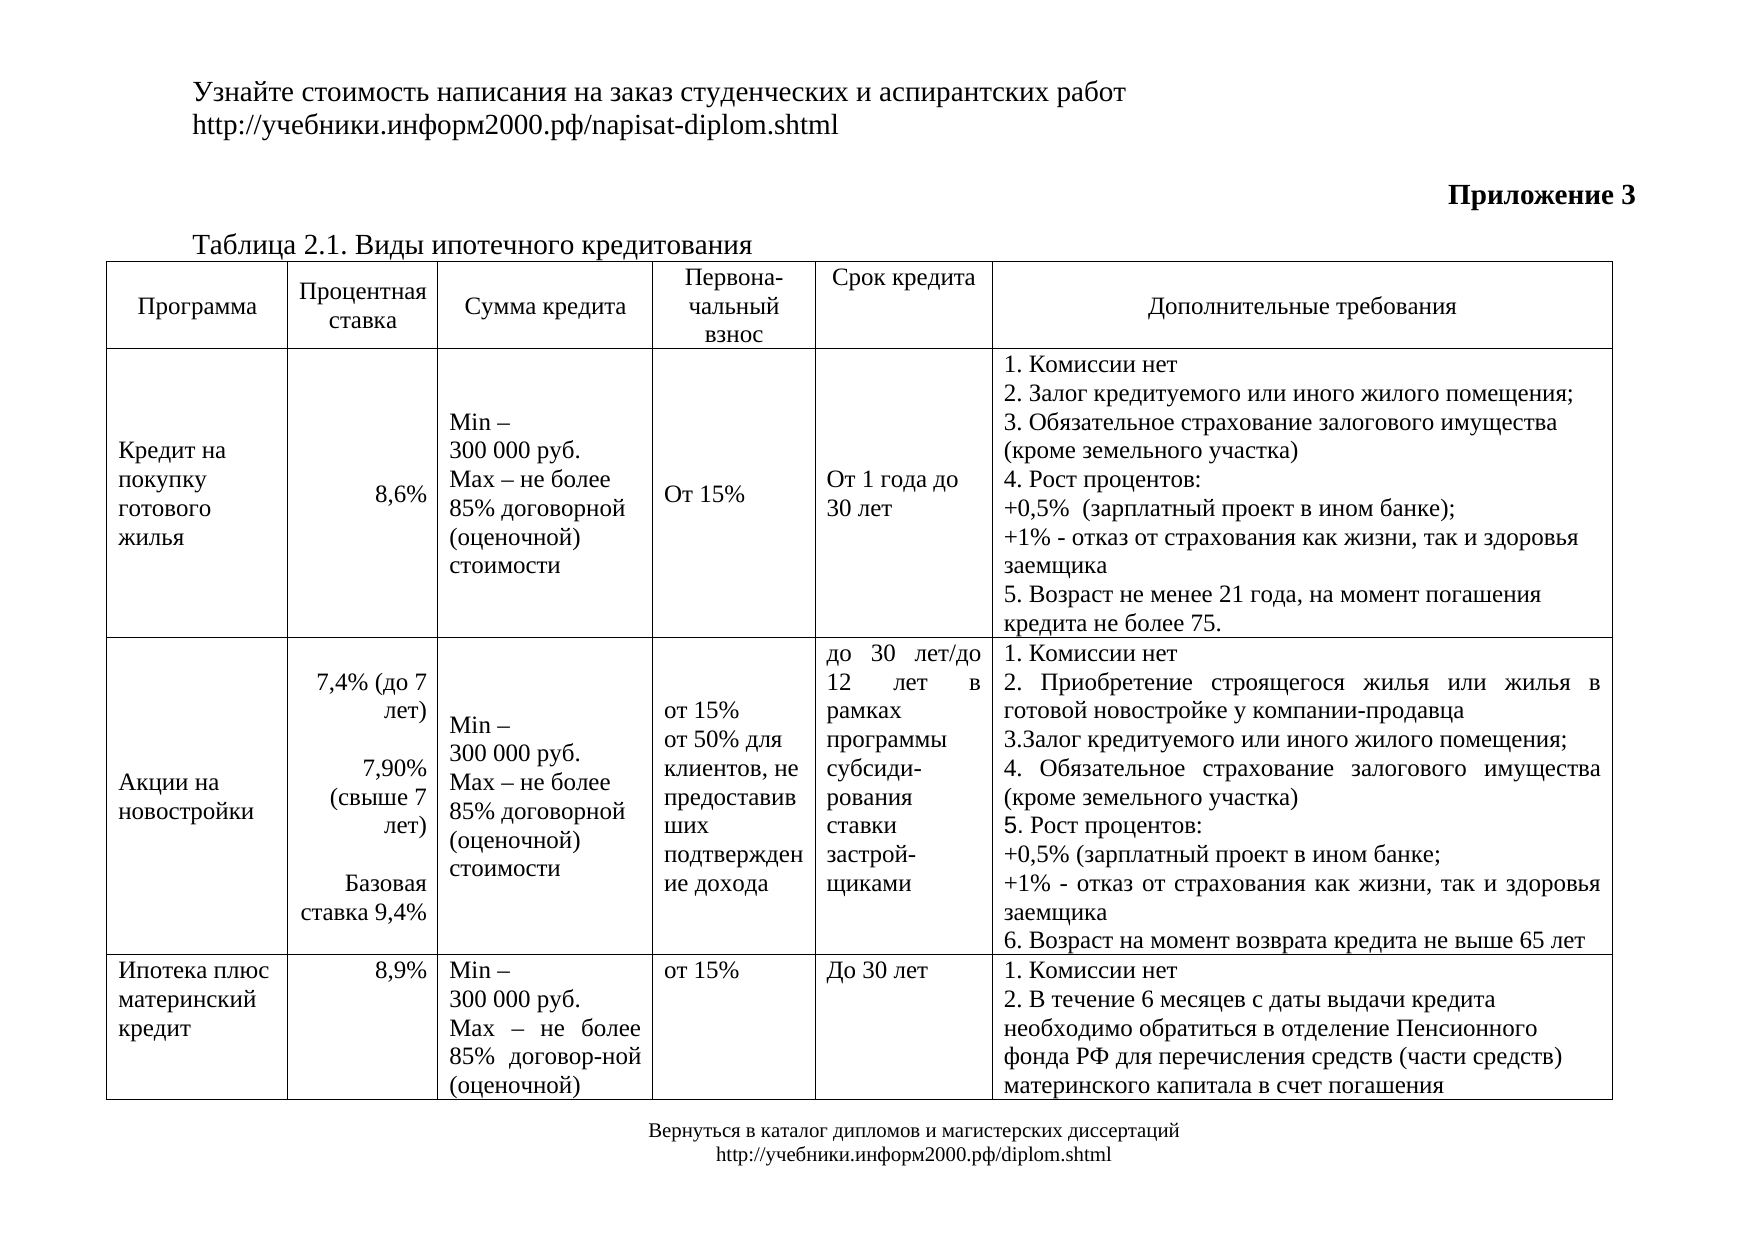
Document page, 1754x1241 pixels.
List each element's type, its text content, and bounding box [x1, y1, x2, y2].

table_cell 1. Комиссии нет 2. Приобретение строящегося жилья или жилья в готовой новостройке у компании-продавца 3.Залог кредитуемого или иного жилого помещения; 4. Обязательное страхование залогового имущества (кроме земельного участка) 5. Рост процентов: +0,5% (зарплатный проект в ином банке; +1% - отказ от страхования как жизни, так и здоровья заемщика 6. Возраст на момент возврата кредита не выше 65 лет [993, 638, 1612, 954]
table_cell от 15% [653, 955, 815, 1099]
text Таблица 2.1. Виды ипотечного кредитования [118, 227, 1636, 261]
table_cell Акции на новостройки [107, 638, 287, 954]
table_cell От 15% [653, 349, 815, 637]
table_cell 7,4% (до 7 лет) 7,90% (свыше 7 лет) Базовая ставка 9,4% [288, 638, 437, 954]
table_cell До 30 лет [816, 955, 992, 1099]
table_header Первона-чальный взнос [653, 262, 815, 348]
table_cell Кредит на покупку готового жилья [107, 349, 287, 637]
table_cell 8,6% [288, 349, 437, 637]
table_cell Min – 300 000 руб. Max – не более 85% договорной (оценочной) стоимости [438, 349, 652, 637]
table_header Дополнительные требования [993, 262, 1612, 348]
table_header Процентная ставка [288, 262, 437, 348]
table_cell до 30 лет/до 12 лет в рамках программы субсиди-рования ставки застрой-щиками [816, 638, 992, 954]
table_header Сумма кредита [438, 262, 652, 348]
table_cell от 15% от 50% для клиентов, не предоставивших подтверждение дохода [653, 638, 815, 954]
subtitle Приложение 3 [118, 177, 1636, 211]
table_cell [107, 955, 287, 1099]
table_cell 1. Комиссии нет 2. Залог кредитуемого или иного жилого помещения; 3. Обязательное страхование залогового имущества (кроме земельного участка) 4. Рост процентов: +0,5% (зарплатный проект в ином банке); +1% - отказ от страхования как жизни, так и здоровья заемщика 5. Возраст не менее 21 года, на момент погашения кредита не более 75. [993, 349, 1612, 637]
table_cell От 1 года до 30 лет [816, 349, 992, 637]
table_cell 8,9% [288, 955, 437, 1099]
table_header Программа [107, 262, 287, 348]
table_header Срок кредита [816, 262, 992, 348]
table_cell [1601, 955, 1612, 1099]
table_cell Min – 300 000 руб. Max – не более 85% договорной (оценочной) стоимости [438, 638, 652, 954]
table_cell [438, 955, 652, 1099]
